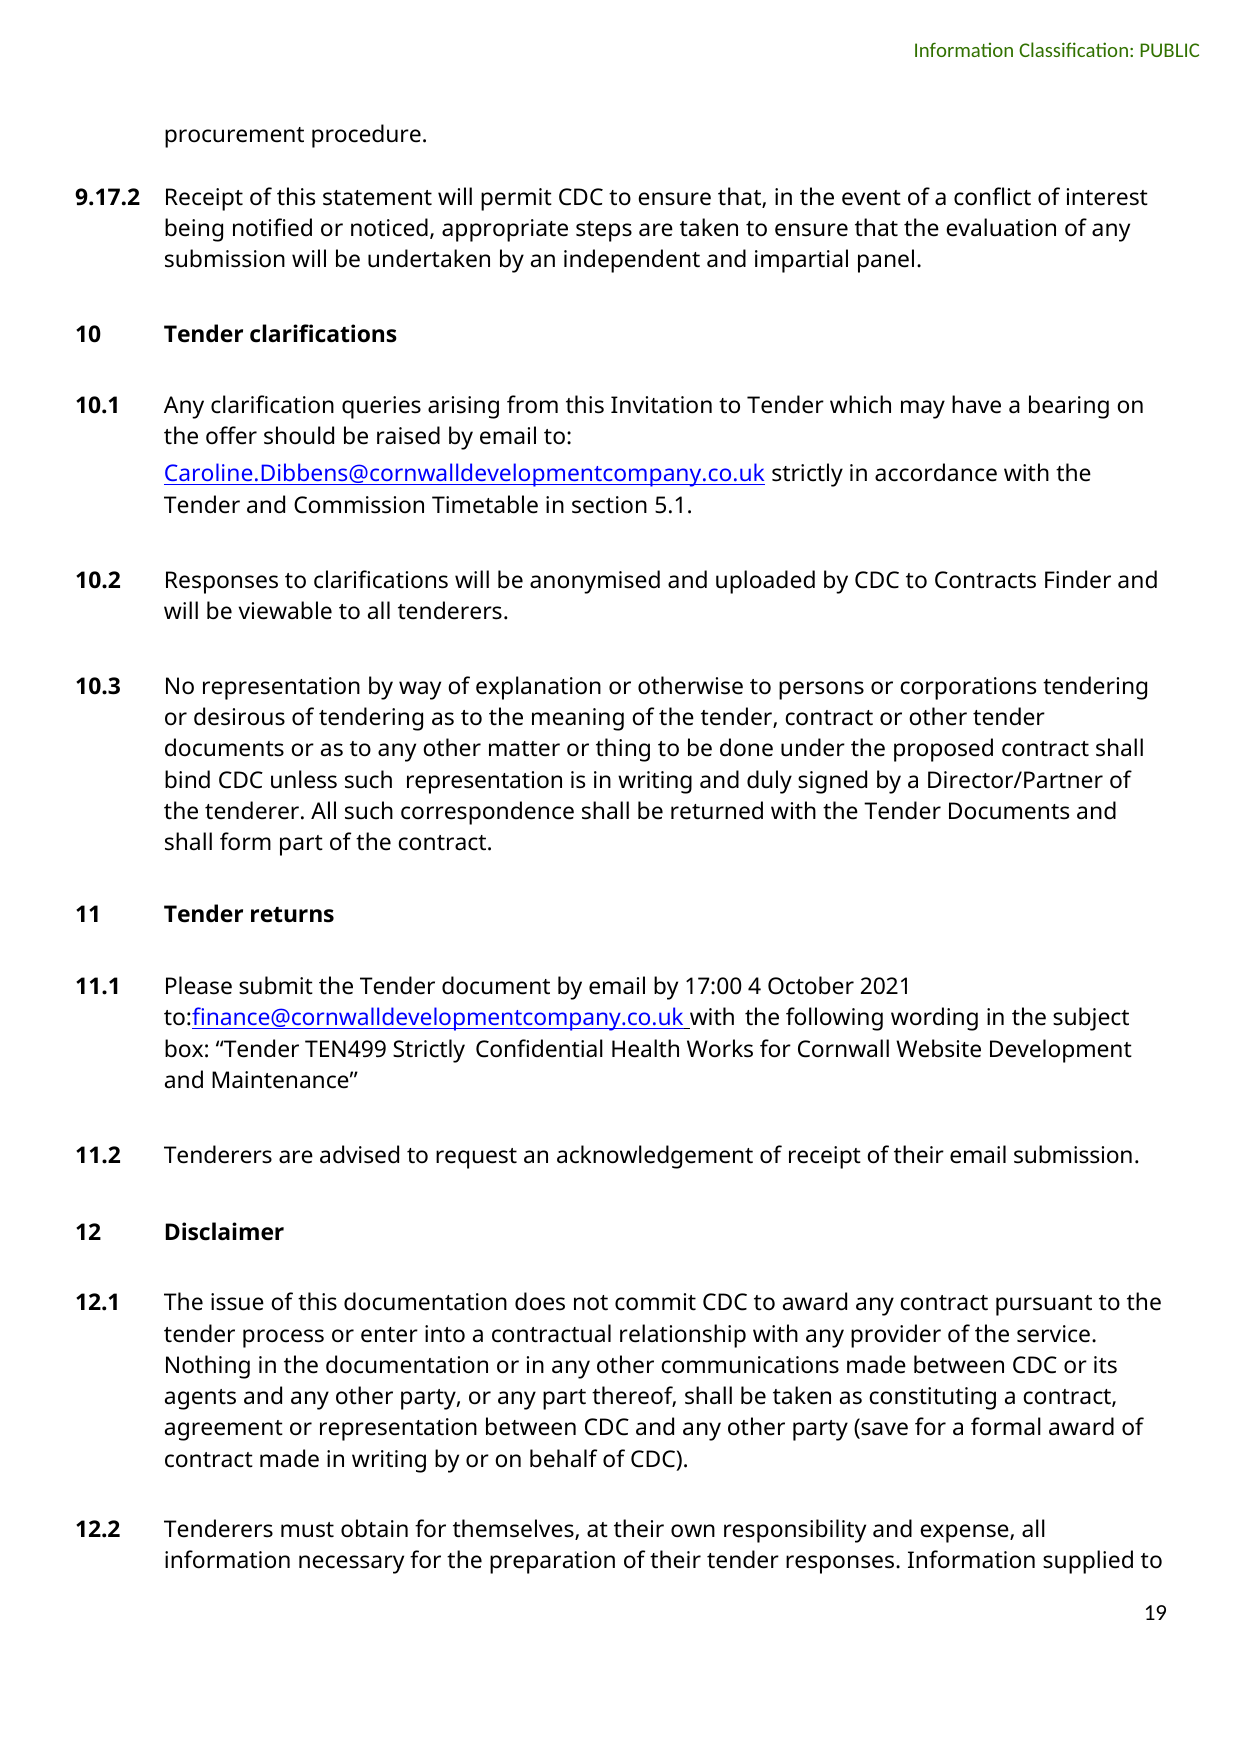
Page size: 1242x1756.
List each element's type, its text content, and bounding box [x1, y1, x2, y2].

text Caroline.Dibbens@cornwalldevelopmentcompany.co.uk strictly in accordance with the Tender and Commission Timetable in section 5.1. [164, 457, 1167, 520]
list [75, 118, 1167, 149]
list Tender returns [75, 898, 1167, 929]
list Tenderers are advised to request an acknowledgement of receipt of their email submission. [75, 1139, 1167, 1170]
subtitle The issue of this documentation does not commit CDC to award any contract pursuant to the tender process or enter into a contractual relationship with any provider of the service. Nothing in the documentation or in any other communications made between CDC or its agents and any other party, or any part thereof, shall be taken as constituting a contract, agreement or representation between CDC and any other party (save for a formal award of contract made in writing by or on behalf of CDC). [75, 1286, 1167, 1474]
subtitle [75, 1513, 1167, 1576]
list Receipt of this statement will permit CDC to ensure that, in the event of a conflict of interest being notified or noticed, appropriate steps are taken to ensure that the evaluation of any submission will be undertaken by an independent and impartial panel. [75, 181, 1167, 274]
subtitle Disclaimer [75, 1216, 1167, 1247]
subtitle Tender clarifications [75, 318, 1167, 349]
list Responses to clarifications will be anonymised and uploaded by CDC to Contracts Finder and will be viewable to all tenderers. [75, 564, 1167, 626]
list Please submit the Tender document by email by 17:00 4 October 2021 to:finance@cornwalldevelopmentcompany.co.uk with the following wording in the subject box: “Tender TEN499 Strictly Confidential Health Works for Cornwall Website Development and Maintenance” [75, 970, 1167, 1095]
subtitle Any clarification queries arising from this Invitation to Tender which may have a bearing on the offer should be raised by email to: [75, 389, 1167, 451]
list No representation by way of explanation or otherwise to persons or corporations tendering or desirous of tendering as to the meaning of the tender, contract or other tender documents or as to any other matter or thing to be done under the proposed contract shall bind CDC unless such representation is in writing and duly signed by a Director/Partner of the tenderer. All such correspondence shall be returned with the Tender Documents and shall form part of the contract. [75, 670, 1167, 857]
